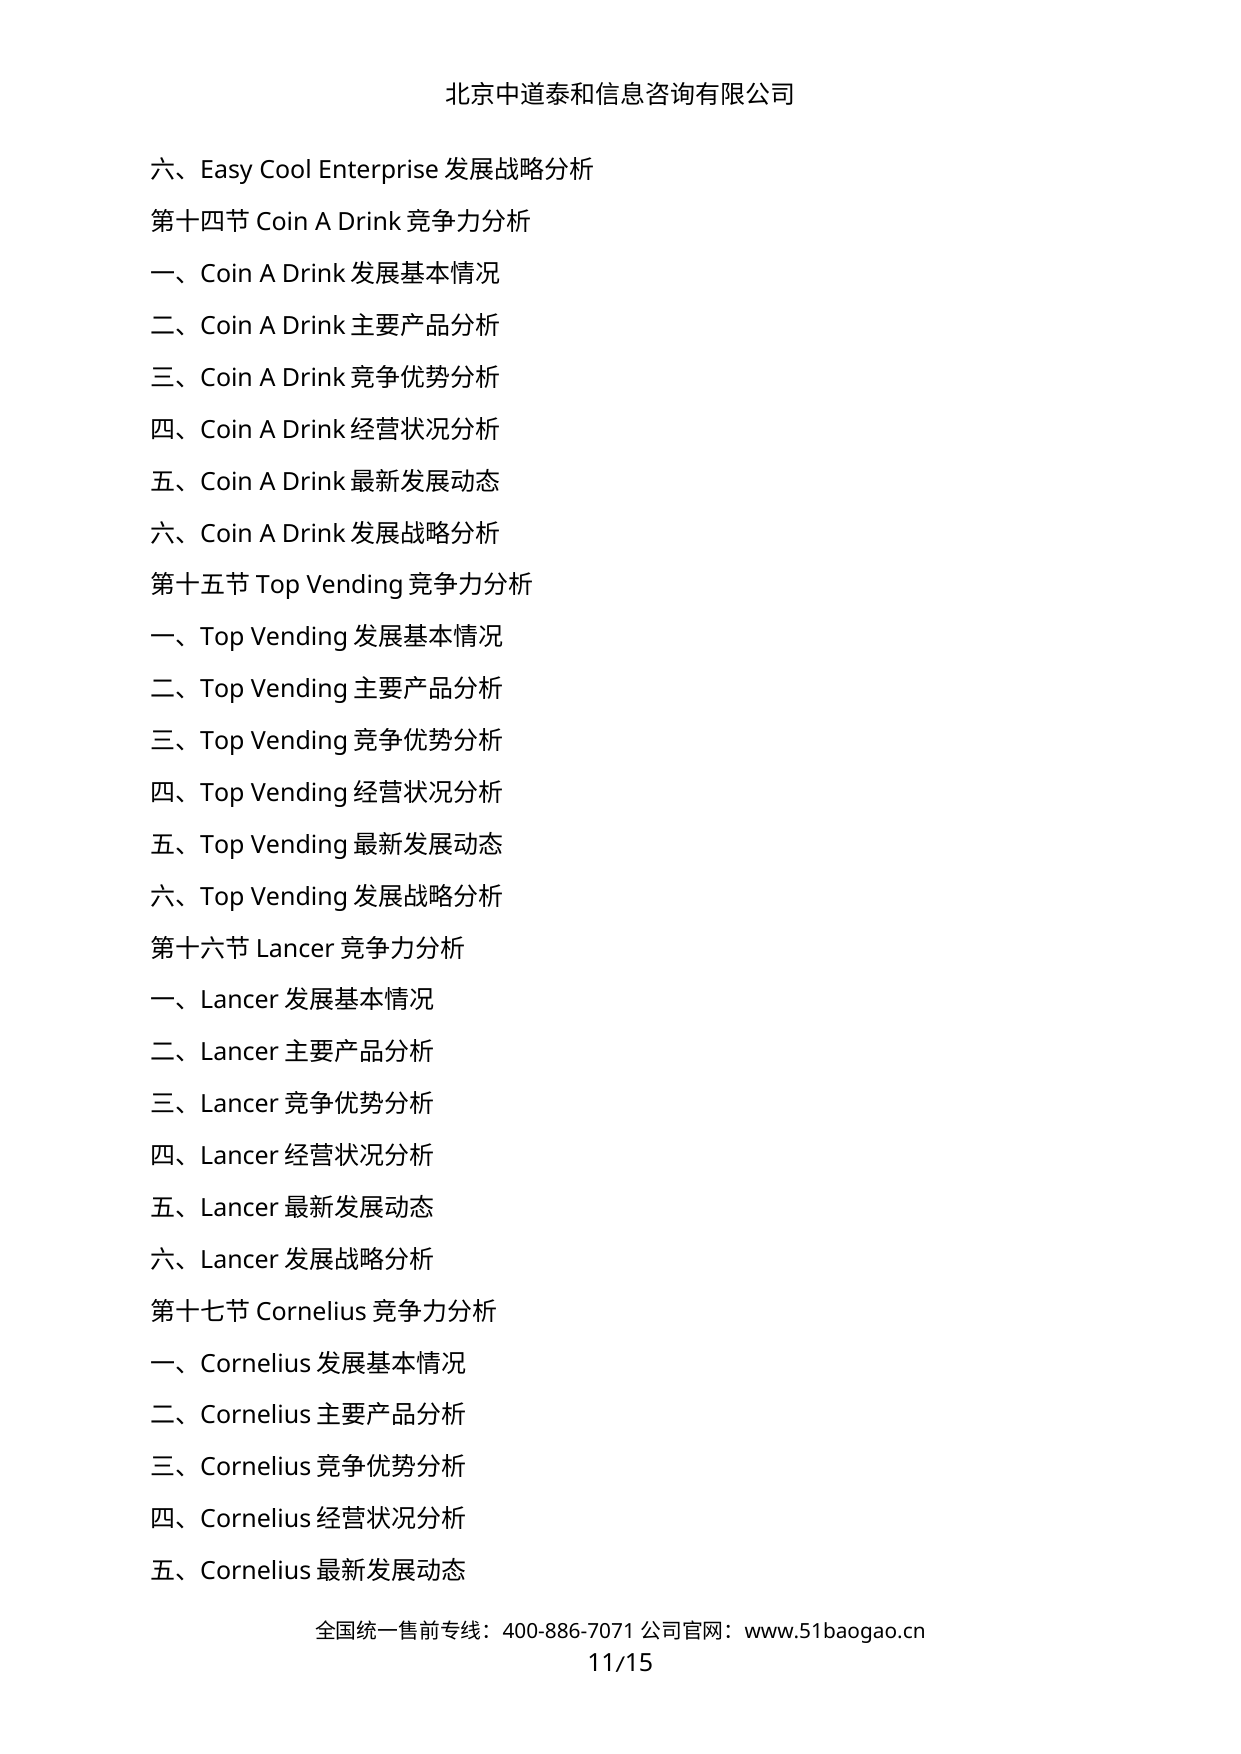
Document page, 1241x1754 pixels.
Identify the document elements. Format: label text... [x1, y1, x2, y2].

text 二、Top Vending主要产品分析 [150, 669, 1090, 705]
text 第十四节 Coin A Drink竞争力分析 [150, 202, 1090, 238]
text 三、Lancer竞争优势分析 [150, 1084, 1090, 1120]
text 第十五节 Top Vending竞争力分析 [150, 565, 1090, 601]
text 三、Cornelius竞争优势分析 [150, 1447, 1090, 1483]
text 四、Lancer经营状况分析 [150, 1136, 1090, 1172]
text 二、Cornelius主要产品分析 [150, 1395, 1090, 1431]
text 三、Top Vending竞争优势分析 [150, 721, 1090, 757]
text 一、Lancer发展基本情况 [150, 980, 1090, 1016]
text 三、Coin A Drink竞争优势分析 [150, 357, 1090, 394]
text 五、Top Vending最新发展动态 [150, 824, 1090, 861]
text 四、Cornelius经营状况分析 [150, 1499, 1090, 1535]
text 四、Top Vending经营状况分析 [150, 772, 1090, 809]
text 五、Cornelius最新发展动态 [150, 1551, 1090, 1587]
text 六、Top Vending发展战略分析 [150, 876, 1090, 912]
text 六、Easy Cool Enterprise发展战略分析 [150, 150, 1090, 186]
text 六、Coin A Drink发展战略分析 [150, 513, 1090, 549]
text 第十七节 Cornelius竞争力分析 [150, 1291, 1090, 1327]
text 一、Coin A Drink发展基本情况 [150, 254, 1090, 290]
text 四、Coin A Drink经营状况分析 [150, 409, 1090, 446]
text 五、Coin A Drink最新发展动态 [150, 461, 1090, 497]
text 一、Cornelius发展基本情况 [150, 1343, 1090, 1379]
text 第十六节 Lancer竞争力分析 [150, 928, 1090, 964]
text 六、Lancer发展战略分析 [150, 1239, 1090, 1276]
text 五、Lancer最新发展动态 [150, 1187, 1090, 1224]
text 一、Top Vending发展基本情况 [150, 617, 1090, 653]
text 二、Lancer主要产品分析 [150, 1032, 1090, 1068]
text 二、Coin A Drink主要产品分析 [150, 306, 1090, 342]
